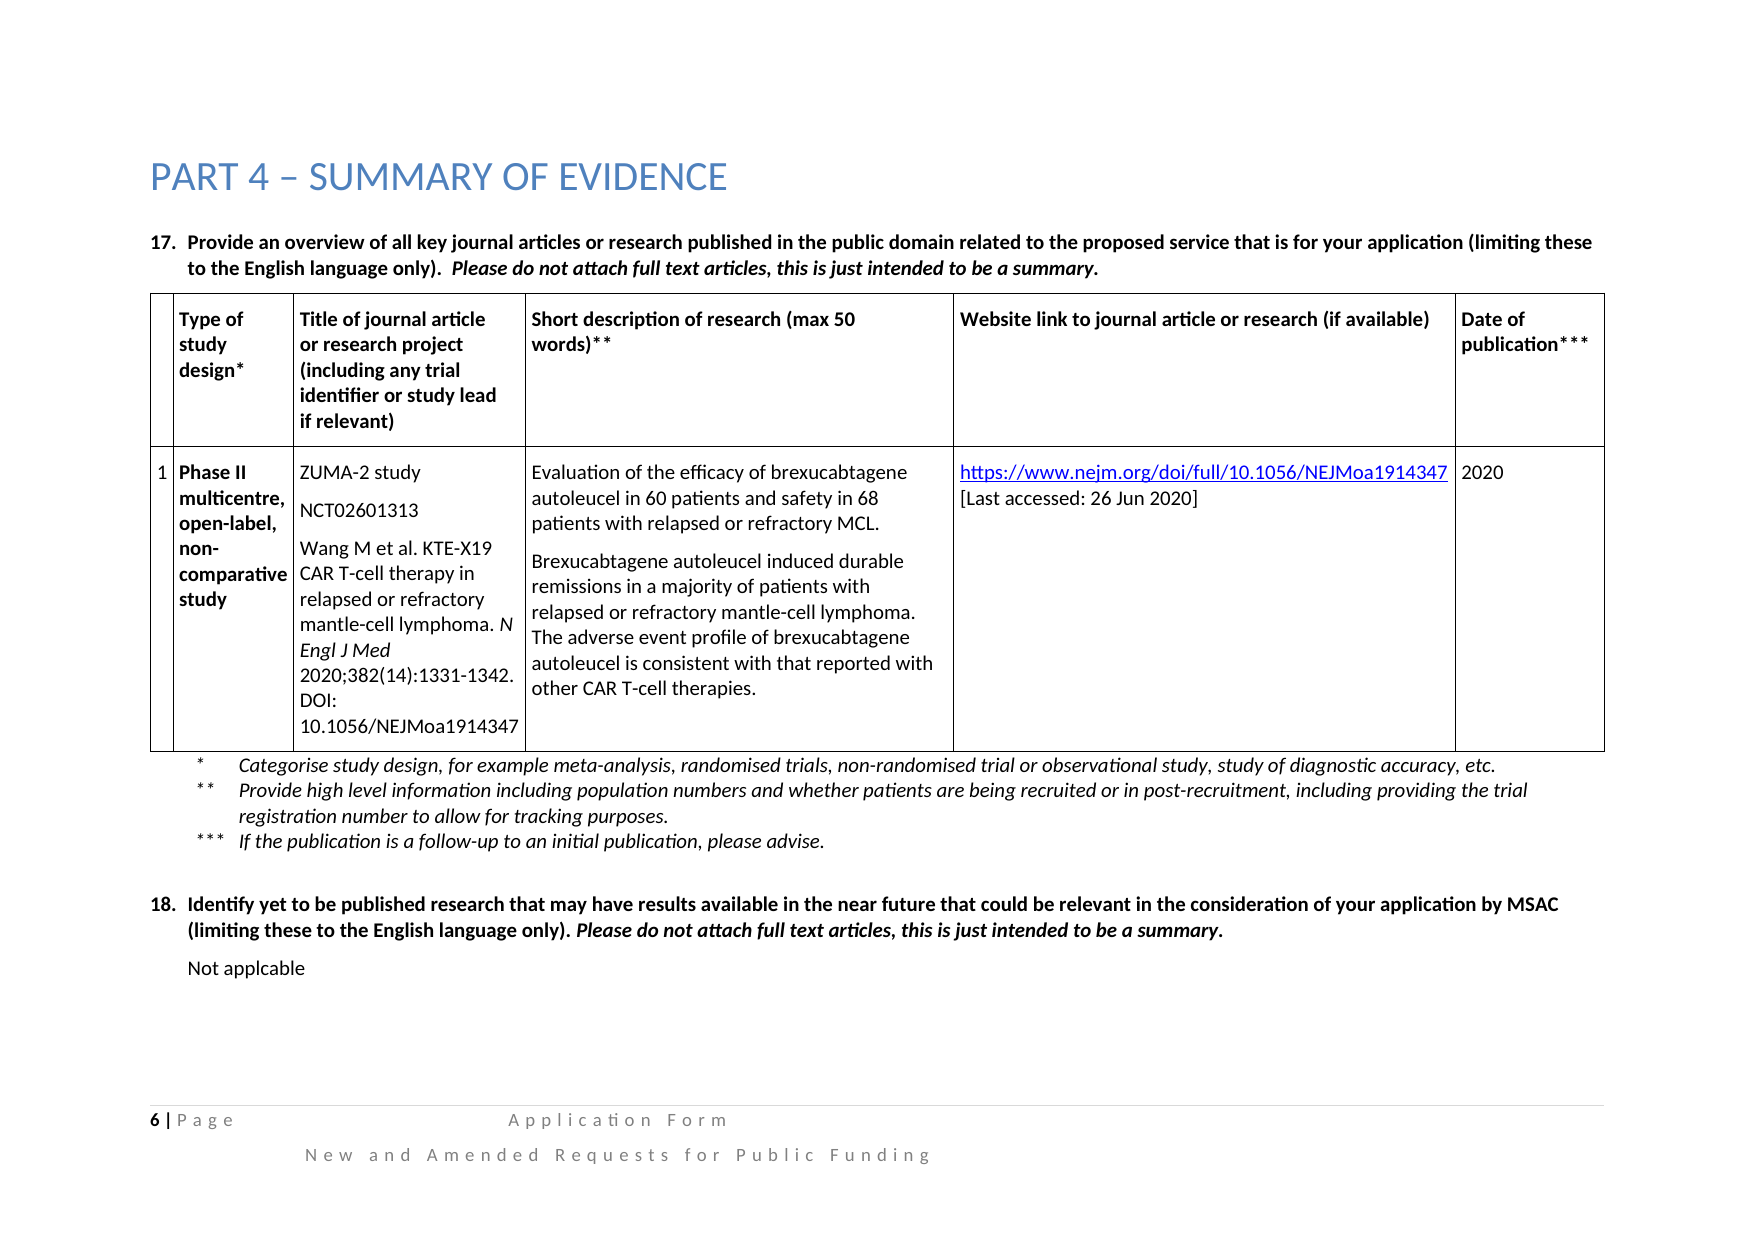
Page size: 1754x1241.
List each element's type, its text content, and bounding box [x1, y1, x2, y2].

text ** Provide high level information including population numbers and whether patients are being recruited or in post-recruitment, including providing the trial registration number to allow for tracking purposes. [194, 777, 1604, 828]
table_header Type of study design* [174, 294, 293, 446]
table_cell Evaluation of the efficacy of brexucabtagene autoleucel in 60 patients and safety in 68 patients with relapsed or refractory MCL. Brexucabtagene autoleucel induced durable remissions in a majority of patients with relapsed or refractory mantle-cell lymphoma. The adverse event profile of brexucabtagene autoleucel is consistent with that reported with other CAR T-cell therapies. [526, 447, 953, 751]
subtitle Identify yet to be published research that may have results available in the near future that could be relevant in the consideration of your application by MSAC (limiting these to the English language only). Please do not attach full text articles, this is just intended to be a summary. [150, 892, 1604, 942]
table_cell 2020 [1456, 447, 1604, 751]
text * Categorise study design, for example meta-analysis, randomised trials, non-randomised trial or observational study, study of diagnostic accuracy, etc. [194, 752, 1604, 777]
text *** If the publication is a follow-up to an initial publication, please advise. [194, 828, 1604, 854]
table_cell Phase II multicentre, open-label, non-comparative study [174, 447, 293, 751]
table_cell https://www.nejm.org/doi/full/10.1056/NEJMoa1914347 [Last accessed: 26 Jun 2020] [954, 447, 1455, 751]
subtitle Provide an overview of all key journal articles or research published in the public domain related to the proposed service that is for your application (limiting these to the English language only). Please do not attach full text articles, this is just intended to be a summary. [150, 229, 1604, 280]
table_cell ZUMA-2 study NCT02601313 Wang M et al. KTE-X19 CAR T-cell therapy in relapsed or refractory mantle-cell lymphoma. N Engl J Med 2020;382(14):1331-1342. DOI: 10.1056/NEJMoa1914347 [294, 447, 525, 751]
table_cell 1 [151, 447, 173, 751]
table_header [151, 294, 173, 446]
table_header Website link to journal article or research (if available) [954, 294, 1455, 446]
text Not applcable [187, 955, 1604, 980]
table_header Date of publication*** [1456, 294, 1604, 446]
subtitle PART 4 – SUMMARY OF EVIDENCE [150, 150, 1604, 201]
table_header Title of journal article or research project (including any trial identifier or study lead if relevant) [294, 294, 525, 446]
table_header Short description of research (max 50 words)** [526, 294, 953, 446]
